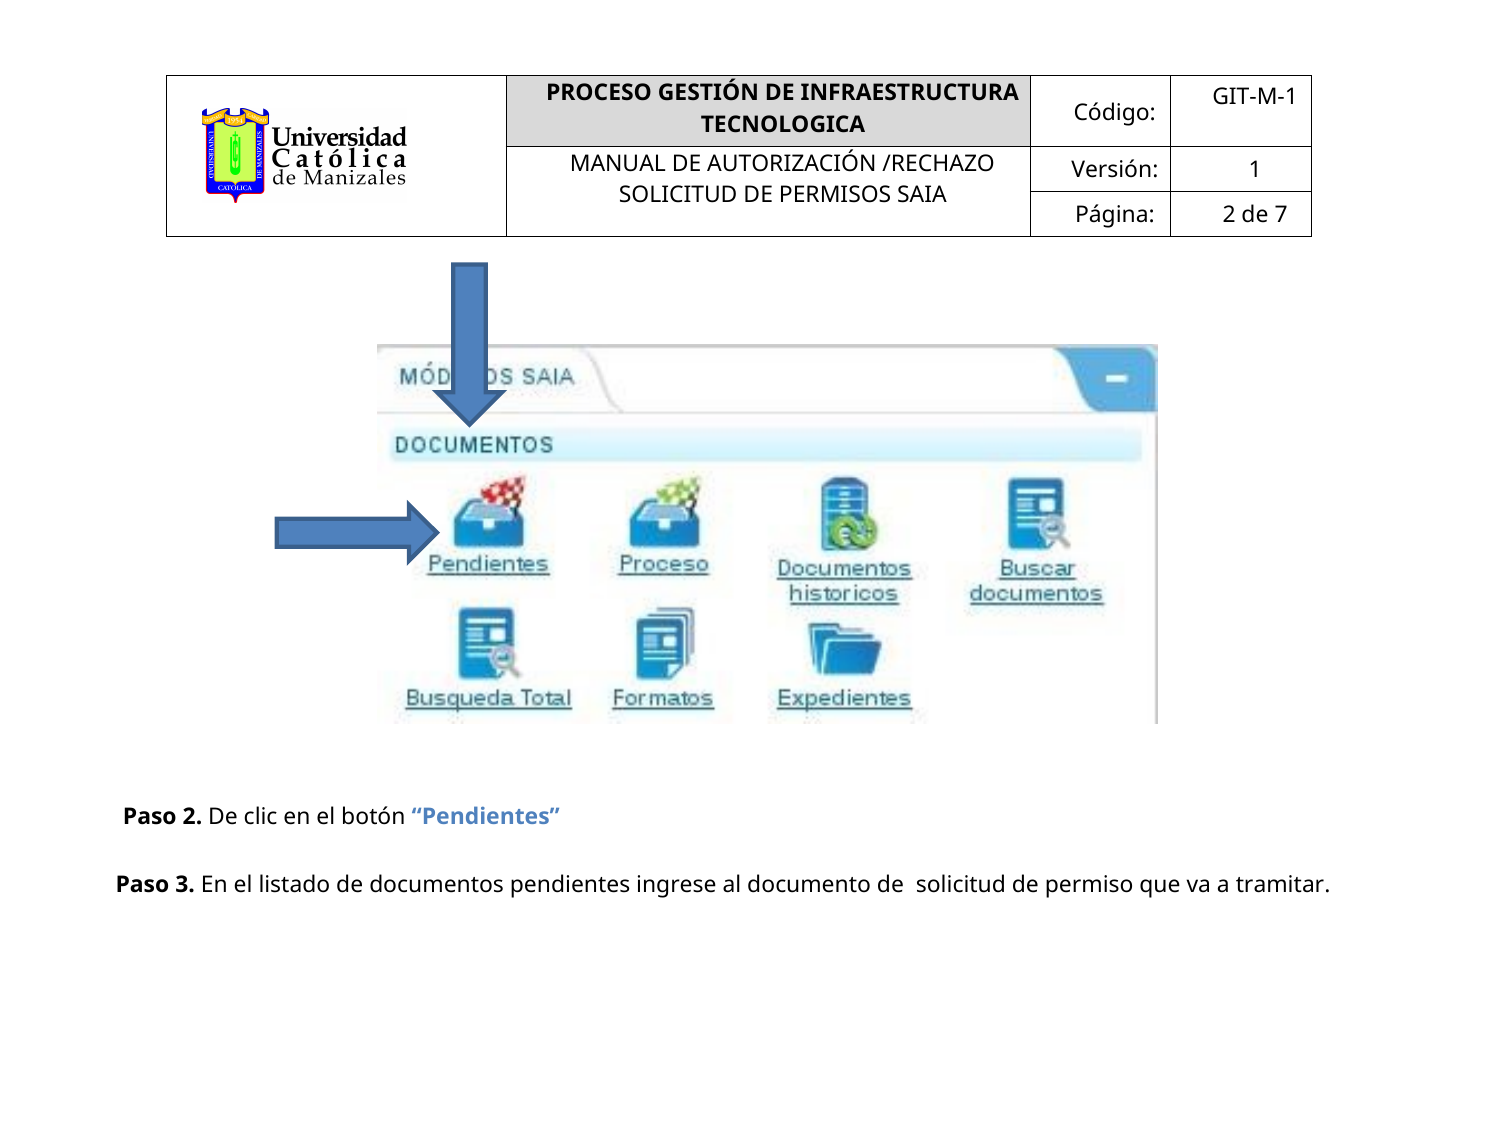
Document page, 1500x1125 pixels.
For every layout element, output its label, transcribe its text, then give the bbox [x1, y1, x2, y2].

picture [377, 344, 1158, 724]
text Paso 2. De clic en el botón “Pendientes” [123, 799, 1397, 831]
text Paso 3. En el listado de documentos pendientes ingrese al documento de solicitud de permiso que va a tramitar. [115, 868, 1397, 899]
picture [202, 108, 407, 203]
